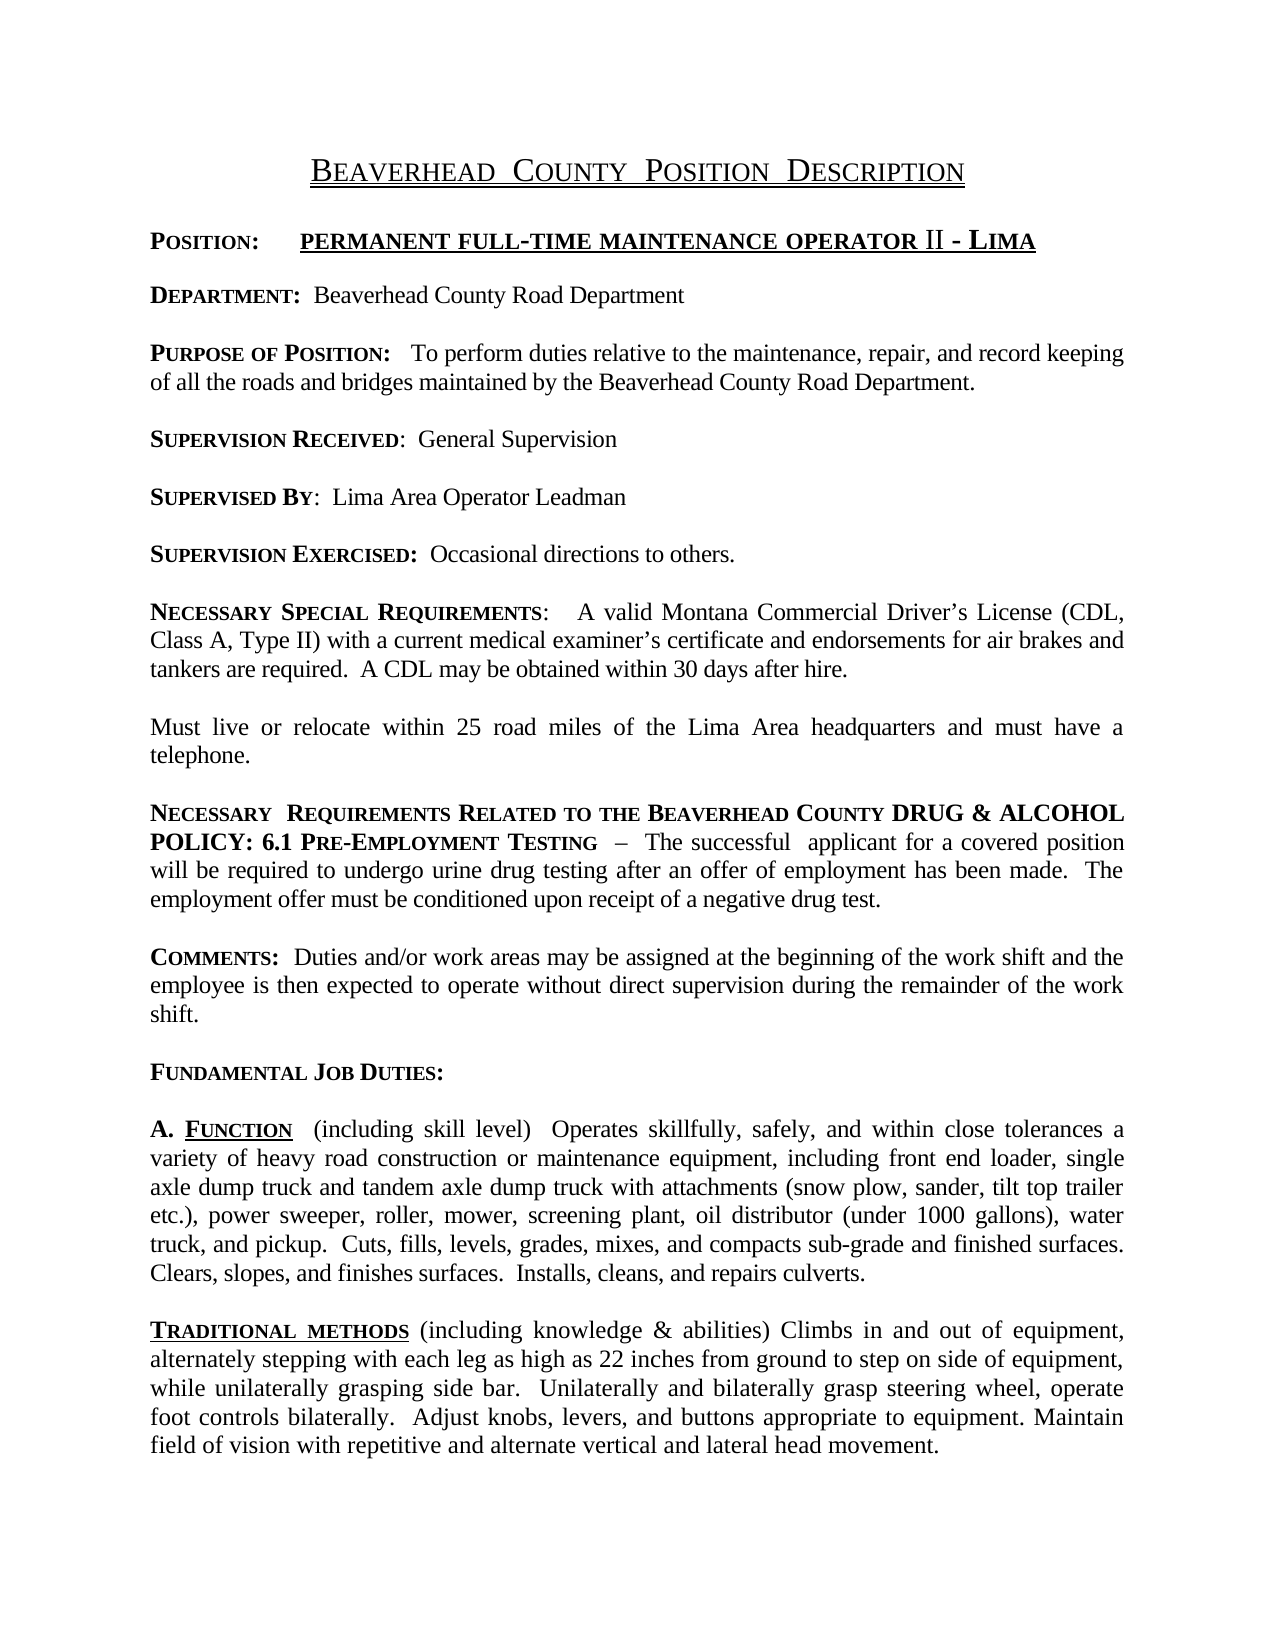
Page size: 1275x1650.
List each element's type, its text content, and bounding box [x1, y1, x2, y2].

text Department: Beaverhead County Road Department [150, 281, 1125, 309]
text Necessary Requirements Related to the Beaverhead County DRUG & ALCOHOL POLICY: 6.1 Pre-Employment Testing – The successful applicant for a covered position will be required to undergo urine drug testing after an offer of employment has been made. The employment offer must be conditioned upon receipt of a negative drug test. [150, 798, 1125, 913]
text Supervised By: Lima Area Operator Leadman [150, 482, 1125, 511]
text Fundamental Job Duties: [150, 1057, 1125, 1086]
text Must live or relocate within 25 road miles of the Lima Area headquarters and must have a telephone. [150, 712, 1125, 769]
text Comments: Duties and/or work areas may be assigned at the beginning of the work shift and the employee is then expected to operate without direct supervision during the remainder of the work shift. [150, 942, 1125, 1028]
text Supervision Exercised: Occasional directions to others. [150, 539, 1125, 568]
text Purpose of Position: To perform duties relative to the maintenance, repair, and record keeping of all the roads and bridges maintained by the Beaverhead County Road Department. [150, 338, 1125, 396]
text Position: permanent full-time maintenance operator II - Lima [150, 222, 1125, 255]
title Beaverhead County Position Description [150, 150, 1125, 188]
text Traditional methods (including knowledge & abilities) Climbs in and out of equipment, alternately stepping with each leg as high as 22 inches from ground to step on side of equipment, while unilaterally grasping side bar. Unilaterally and bilaterally grasp steering wheel, operate foot controls bilaterally. Adjust knobs, levers, and buttons appropriate to equipment. Maintain field of vision with repetitive and alternate vertical and lateral head movement. [150, 1316, 1125, 1459]
text A. Function (including skill level) Operates skillfully, safely, and within close tolerances a variety of heavy road construction or maintenance equipment, including front end loader, single axle dump truck and tandem axle dump truck with attachments (snow plow, sander, tilt top trailer etc.), power sweeper, roller, mower, screening plant, oil distributor (under 1000 gallons), water truck, and pickup. Cuts, fills, levels, grades, mixes, and compacts sub-grade and finished surfaces. Clears, slopes, and finishes surfaces. Installs, cleans, and repairs culverts. [150, 1114, 1125, 1287]
text Supervision Received: General Supervision [150, 424, 1125, 453]
text Necessary Special Requirements: A valid Montana Commercial Driver’s License (CDL, Class A, Type II) with a current medical examiner’s certificate and endorsements for air brakes and tankers are required. A CDL may be obtained within 30 days after hire. [150, 597, 1125, 683]
